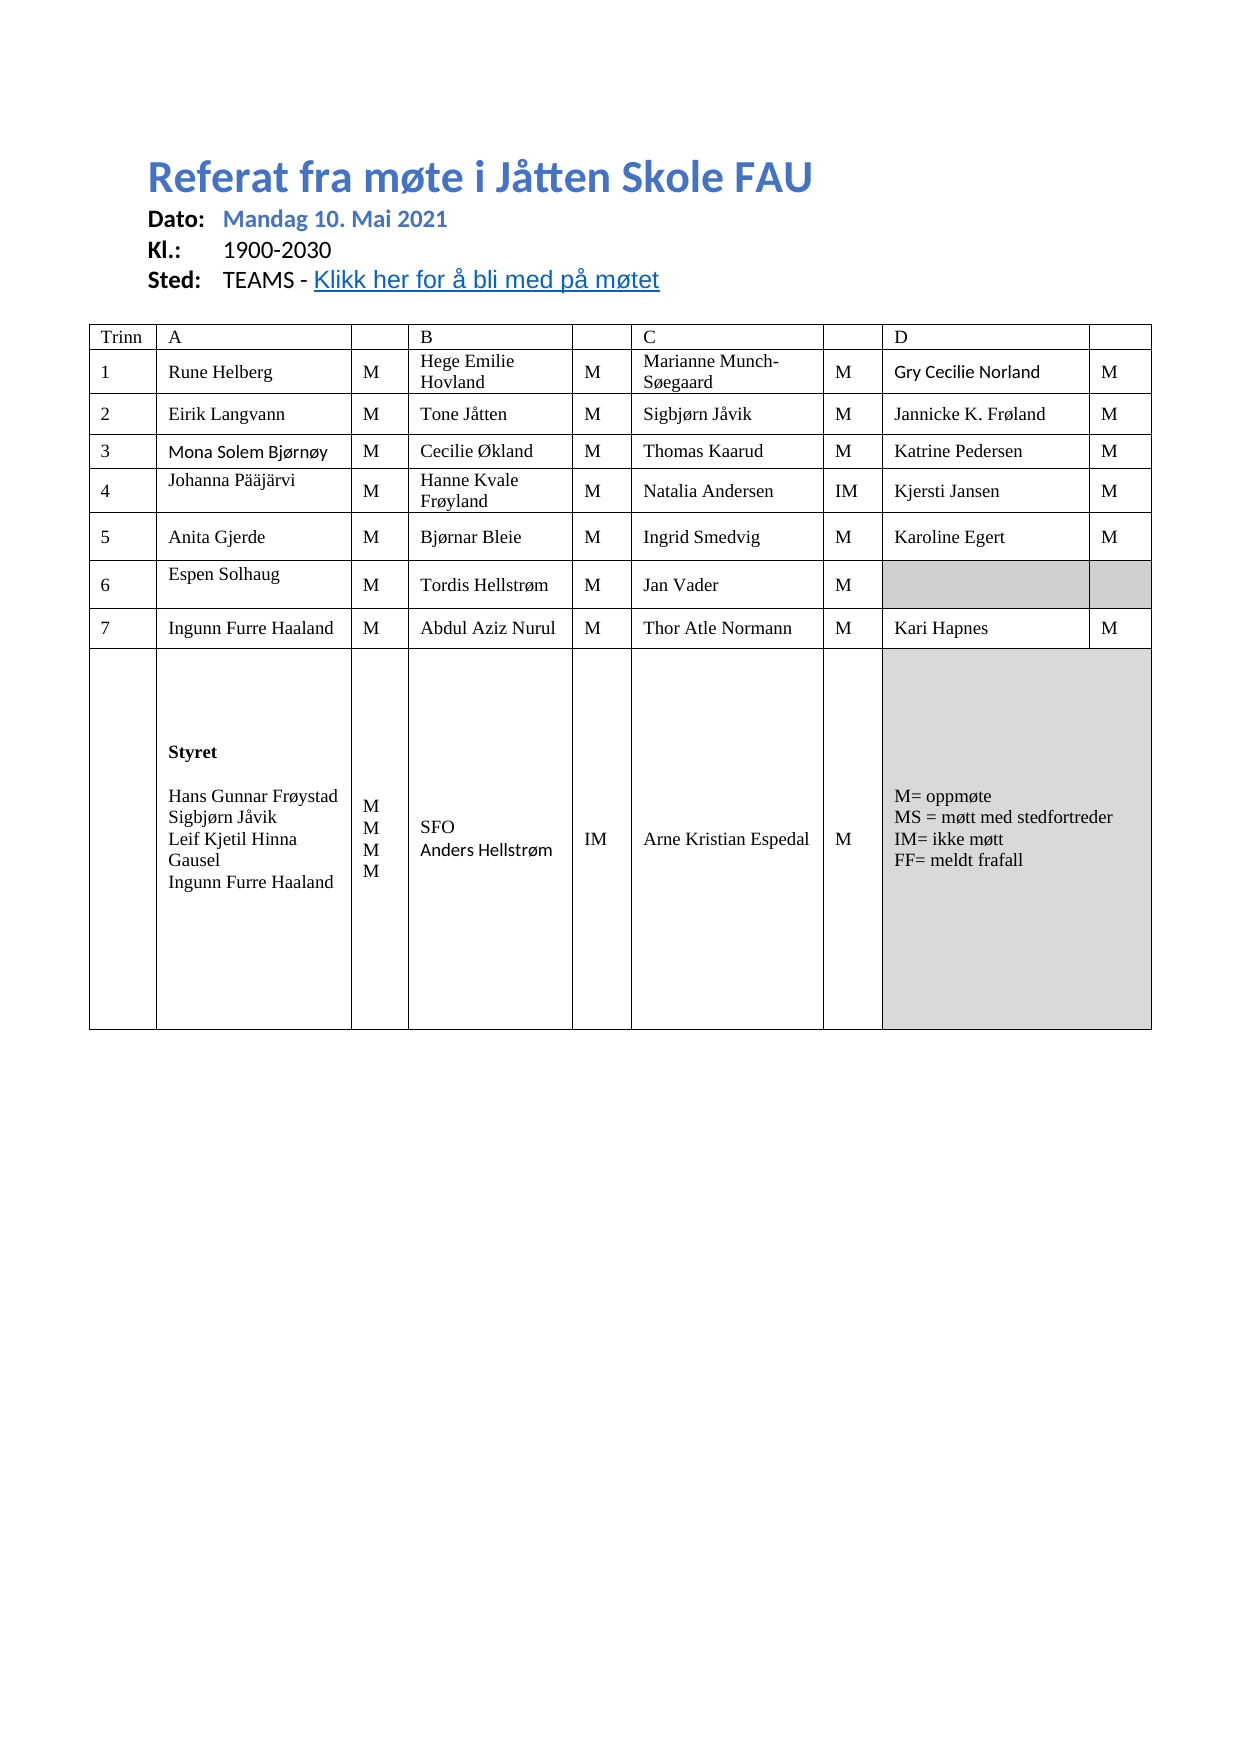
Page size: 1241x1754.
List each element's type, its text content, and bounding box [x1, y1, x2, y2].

table_cell M [824, 513, 882, 560]
table_header [824, 325, 882, 349]
table_cell Kjersti Jansen [883, 469, 1089, 512]
table_cell Thomas Kaarud [632, 435, 823, 468]
table_cell Eirik Langvann [157, 394, 351, 434]
table_cell M [352, 513, 408, 560]
table_cell M [1090, 513, 1151, 560]
table_cell M= oppmøte MS = møtt med stedfortreder IM= ikke møtt FF= meldt frafall [883, 649, 1151, 1029]
table_cell 1 [90, 350, 156, 393]
table_cell M [573, 350, 631, 393]
table_cell Hanne Kvale Frøyland [409, 469, 572, 512]
table_header C [632, 325, 823, 349]
table_header [573, 325, 631, 349]
table_cell M [1090, 469, 1151, 512]
table_cell M [824, 561, 882, 608]
table_cell Tone Jåtten [409, 394, 572, 434]
table_cell Hege Emilie Hovland [409, 350, 572, 393]
table_cell Espen Solhaug [157, 561, 351, 608]
table_cell M [573, 609, 631, 647]
table_cell M [1090, 435, 1151, 468]
table_cell M [352, 394, 408, 434]
text Referat fra møte i Jåtten Skole FAU [148, 148, 1093, 203]
table_header D [883, 325, 1089, 349]
table_cell M [573, 561, 631, 608]
table_cell M [1090, 394, 1151, 434]
text Dato: Mandag 10. Mai 2021 [148, 203, 1093, 234]
table_cell M [573, 469, 631, 512]
table_cell 3 [90, 435, 156, 468]
table_cell M [573, 394, 631, 434]
table_cell Tordis Hellstrøm [409, 561, 572, 608]
table_cell M M M M [352, 649, 408, 1029]
table_cell M [352, 609, 408, 647]
table_cell M [573, 513, 631, 560]
table_cell Gry Cecilie Norland [883, 350, 1089, 393]
table_cell Mona Solem Bjørnøy [157, 435, 351, 468]
table_cell M [352, 469, 408, 512]
table_cell M [824, 435, 882, 468]
table_cell Ingunn Furre Haaland [157, 609, 351, 647]
table_header Trinn [90, 325, 156, 349]
table_cell 5 [90, 513, 156, 560]
table_cell IM [824, 469, 882, 512]
table_cell Marianne Munch-Søegaard [632, 350, 823, 393]
table_cell Katrine Pedersen [883, 435, 1089, 468]
table_cell Bjørnar Bleie [409, 513, 572, 560]
text Sted: TEAMS - Klikk her for å bli med på møtet [148, 264, 1093, 295]
text Kl.: 1900-2030 [148, 234, 1093, 264]
table_cell M [352, 435, 408, 468]
table_cell M [824, 394, 882, 434]
table_cell M [824, 609, 882, 647]
table_cell SFO Anders Hellstrøm [409, 649, 572, 1029]
table_cell Arne Kristian Espedal [632, 649, 823, 1029]
table_header [352, 325, 408, 349]
table_cell M [352, 561, 408, 608]
table_cell 7 [90, 609, 156, 647]
table_cell 2 [90, 394, 156, 434]
table_cell 4 [90, 469, 156, 512]
table_header [1090, 325, 1151, 349]
table_cell IM [573, 649, 631, 1029]
table_cell Jannicke K. Frøland [883, 394, 1089, 434]
table_cell Kari Hapnes [883, 609, 1089, 647]
table_cell Rune Helberg [157, 350, 351, 393]
table_cell Sigbjørn Jåvik [632, 394, 823, 434]
table_cell Styret Hans Gunnar Frøystad Sigbjørn Jåvik Leif Kjetil Hinna Gausel Ingunn Furre Haaland [157, 649, 351, 1029]
table_header A [157, 325, 351, 349]
table_cell M [824, 649, 882, 1029]
table_cell Johanna Pääjärvi [157, 469, 351, 512]
table_cell [1090, 561, 1151, 608]
table_cell Jan Vader [632, 561, 823, 608]
table_cell M [1090, 609, 1151, 647]
table_cell M [1090, 350, 1151, 393]
table_cell 6 [90, 561, 156, 608]
table_cell M [573, 435, 631, 468]
table_cell M [352, 350, 408, 393]
table_cell Cecilie Økland [409, 435, 572, 468]
table_cell Ingrid Smedvig [632, 513, 823, 560]
table_cell Anita Gjerde [157, 513, 351, 560]
table_cell Thor Atle Normann [632, 609, 823, 647]
table_cell [90, 649, 156, 1029]
table_cell Abdul Aziz Nurul [409, 609, 572, 647]
table_cell Natalia Andersen [632, 469, 823, 512]
table_header B [409, 325, 572, 349]
table_cell Karoline Egert [883, 513, 1089, 560]
table_cell [883, 561, 1089, 608]
table_cell M [824, 350, 882, 393]
